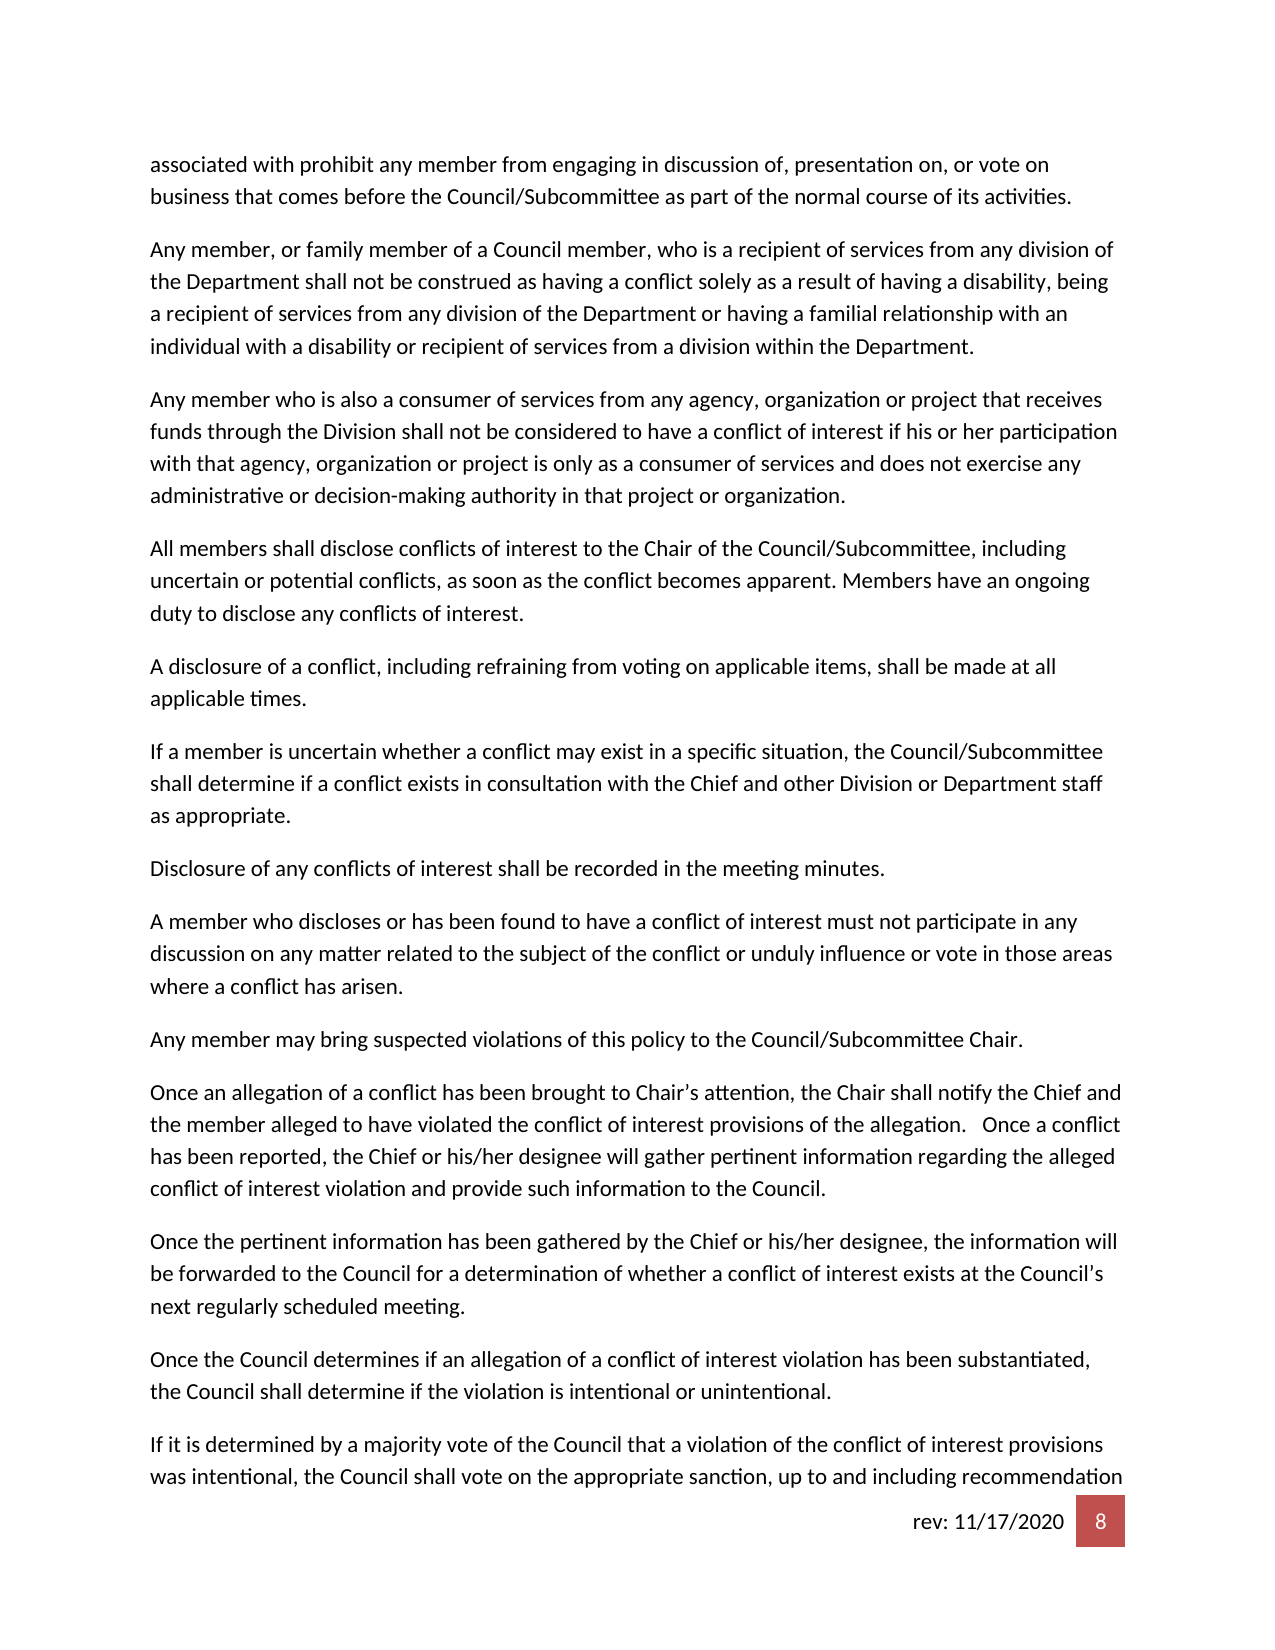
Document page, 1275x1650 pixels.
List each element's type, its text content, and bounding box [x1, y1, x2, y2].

text All members shall disclose conflicts of interest to the Chair of the Council/Subcommittee, including uncertain or potential conflicts, as soon as the conflict becomes apparent. Members have an ongoing duty to disclose any conflicts of interest. [150, 534, 1125, 627]
text If a member is uncertain whether a conflict may exist in a specific situation, the Council/Subcommittee shall determine if a conflict exists in consultation with the Chief and other Division or Department staff as appropriate. [150, 737, 1125, 829]
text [150, 1430, 1125, 1490]
text Any member, or family member of a Council member, who is a recipient of services from any division of the Department shall not be construed as having a conflict solely as a result of having a disability, being a recipient of services from any division of the Department or having a familial relationship with an individual with a disability or recipient of services from a division within the Department. [150, 235, 1125, 360]
text Once the pertinent information has been gathered by the Chief or his/her designee, the information will be forwarded to the Council for a determination of whether a conflict of interest exists at the Council’s next regularly scheduled meeting. [150, 1227, 1125, 1320]
text Any member who is also a consumer of services from any agency, organization or project that receives funds through the Division shall not be considered to have a conflict of interest if his or her participation with that agency, organization or project is only as a consumer of services and does not exercise any administrative or decision-making authority in that project or organization. [150, 385, 1125, 509]
text A member who discloses or has been found to have a conflict of interest must not participate in any discussion on any matter related to the subject of the conflict or unduly influence or vote in those areas where a conflict has arisen. [150, 907, 1125, 1000]
text Any member may bring suspected violations of this policy to the Council/Subcommittee Chair. [150, 1025, 1125, 1053]
text Once the Council determines if an allegation of a conflict of interest violation has been substantiated, the Council shall determine if the violation is intentional or unintentional. [150, 1345, 1125, 1405]
text A disclosure of a conflict, including refraining from voting on applicable items, shall be made at all applicable times. [150, 652, 1125, 712]
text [150, 150, 1125, 210]
text Disclosure of any conflicts of interest shall be recorded in the meeting minutes. [150, 854, 1125, 882]
text Once an allegation of a conflict has been brought to Chair’s attention, the Chair shall notify the Chief and the member alleged to have violated the conflict of interest provisions of the allegation. Once a conflict has been reported, the Chief or his/her designee will gather pertinent information regarding the alleged conflict of interest violation and provide such information to the Council. [150, 1078, 1125, 1202]
